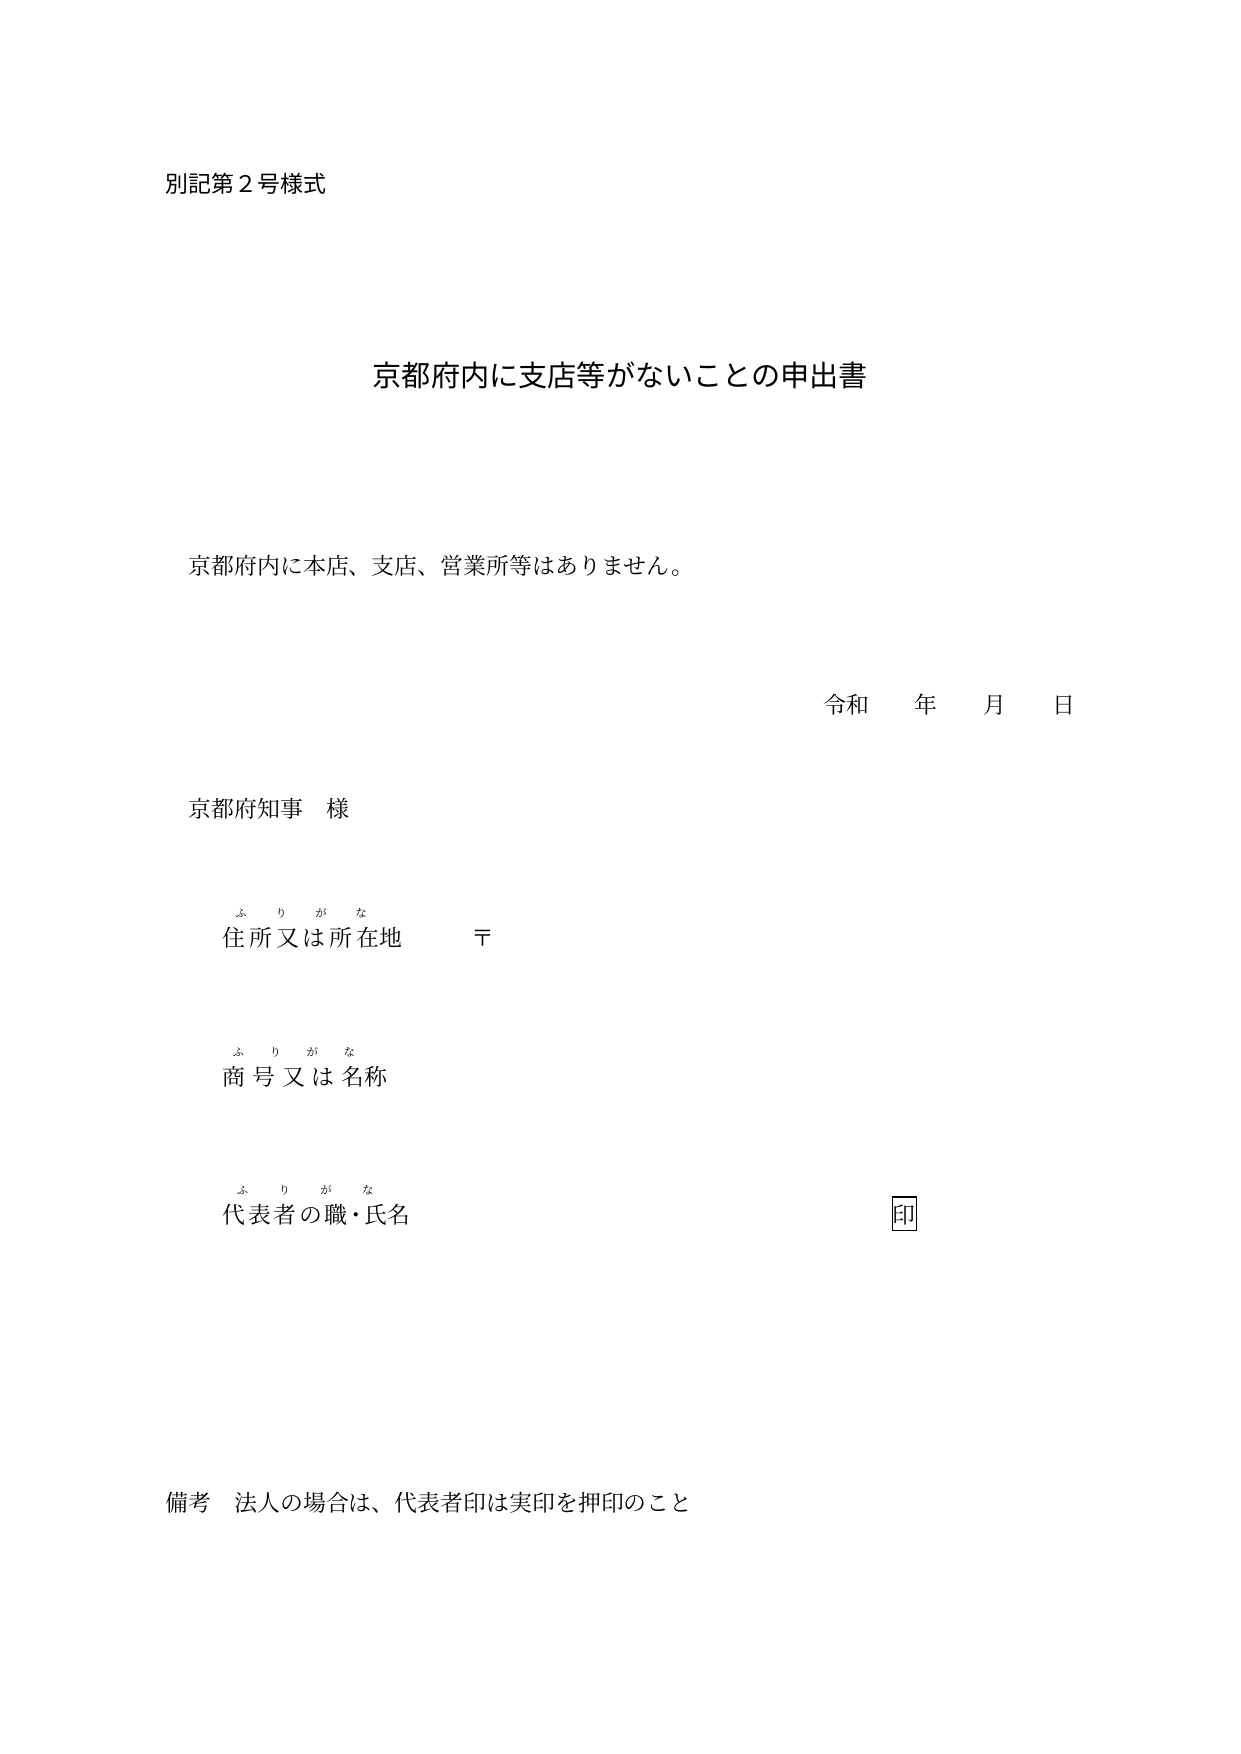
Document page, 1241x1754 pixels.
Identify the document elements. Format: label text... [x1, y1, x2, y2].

text 京都府内に本店、支店、営業所等はありません。 [165, 547, 1075, 582]
text 京都府内に支店等がないことの申出書 [165, 339, 1075, 408]
text 〒 [165, 894, 1075, 963]
text 印 [165, 1172, 1075, 1241]
text 別記第２号様式 [165, 166, 1075, 200]
text 備考 法人の場合は、代表者印は実印を押印のこと [165, 1484, 1075, 1518]
text 令和 年 月 日 [165, 686, 1075, 721]
text 京都府知事 様 [165, 790, 1075, 825]
